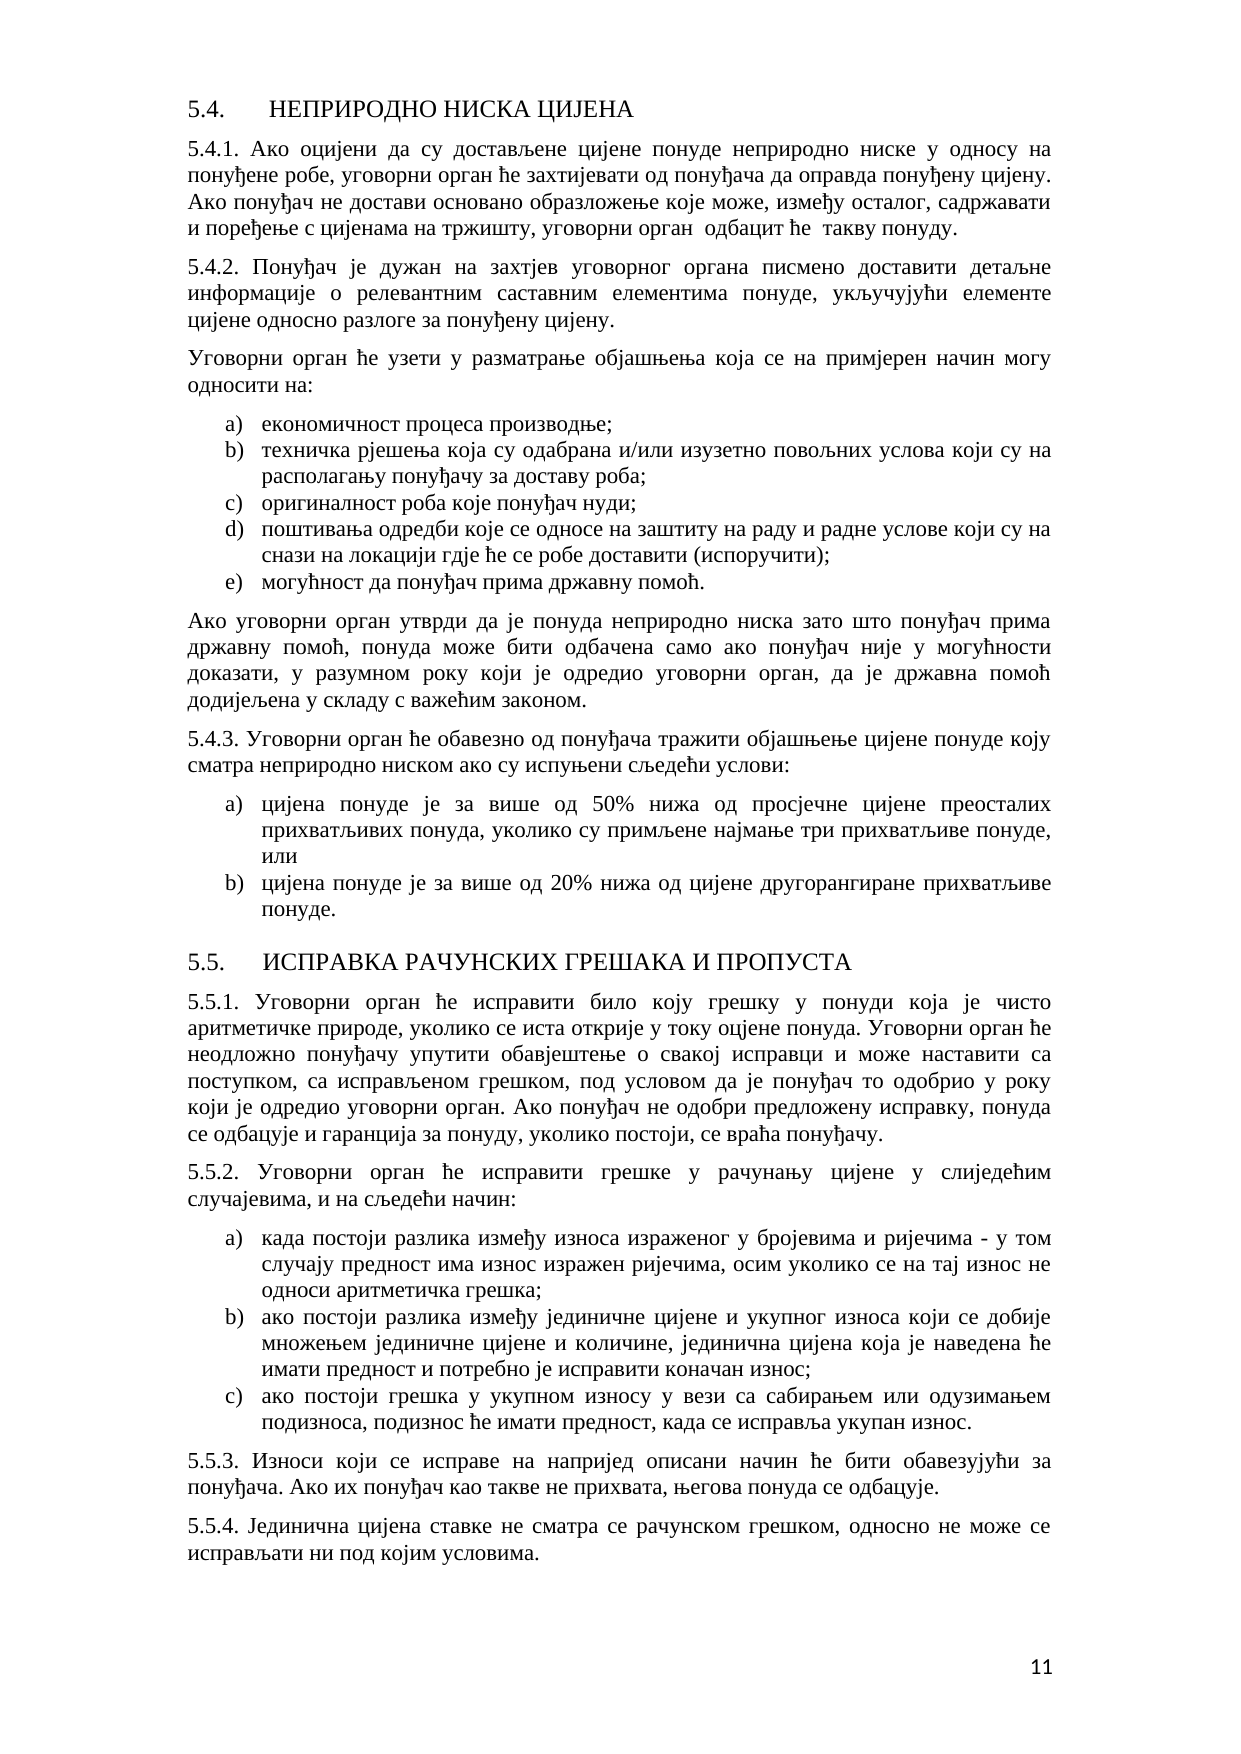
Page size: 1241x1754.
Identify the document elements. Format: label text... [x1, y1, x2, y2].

list економичност процеса производње; [225, 410, 1053, 436]
text 5.5.4. Јединична цијена ставке не сматра се рачунском грешком, односно не може се исправљати ни под којим условима. [187, 1512, 1053, 1565]
list ако постоји разлика између јединичне цијене и укупног износа који се добије множењем јединичне цијене и количине, јединична цијена која је наведена ће имати предност и потребно је исправити коначан износ; [225, 1303, 1053, 1382]
list поштивања одредби које се односе на заштиту на раду и радне услове који су на снази на локацији гдје ће се робе доставити (испоручити); [225, 515, 1053, 568]
list цијена понуде је за више од 50% нижа од просјечне цијене преосталих прихватљивих понуда, уколико су примљене најмање три прихватљиве понуде, или [225, 790, 1053, 869]
text 5.4.3. Уговорни орган ће обавезно од понуђача тражити објашњење цијене понуде коју сматра неприродно ниском ако су испуњени сљедећи услови: [187, 724, 1053, 777]
list ако постоји грешка у укупном износу у вези са сабирањем или одузимањем подизноса, подизнос ће имати предност, када се исправља укупан износ. [225, 1382, 1053, 1434]
subtitle ИСПРАВКА РАЧУНСКИХ ГРЕШАКА И ПРОПУСТА [187, 947, 1053, 975]
text 5.5.2. Уговорни орган ће исправити грешке у рачунању цијене у слиједећим случајевима, и на сљедећи начин: [187, 1158, 1053, 1211]
text 5.5.3. Износи који се исправе на напријед описани начин ће бити обавезујући за понуђача. Ако их понуђач као такве не прихвата, његова понуда се одбацује. [187, 1447, 1053, 1500]
text 5.4.1. Ако оцијени да су достављене цијене понуде неприродно ниске у односу на понуђене робе, уговорни орган ће захтијевати од понуђача да оправда понуђену цијену. Ако понуђач не достави основано образложење које може, између осталог, садржавати и поређење с цијенама на тржишту, уговорни орган одбацит ће такву понуду. [187, 135, 1053, 240]
list када постоји разлика између износа израженог у бројевима и ријечима - у том случају предност има износ изражен ријечима, осим уколико се на тај износ не односи аритметичка грешка; [225, 1224, 1053, 1303]
text Уговорни орган ће узети у разматрање објашњења која се на примјерен начин могу односити на: [187, 344, 1053, 397]
text 5.4.2. Понуђач је дужан на захтјев уговорног органа писмено доставити детаљне информације о релевантним саставним елементима понуде, укључујући елементе цијене односно разлоге за понуђену цијену. [187, 253, 1053, 332]
list могућност да понуђач прима државну помоћ. [225, 568, 1053, 594]
subtitle НЕПРИРОДНО НИСКА ЦИЈЕНА [187, 94, 1053, 122]
text Ако уговорни орган утврди да је понуда неприродно ниска зато што понуђач прима државну помоћ, понуда може бити одбачена само ако понуђач није у могућности доказати, у разумном року који је одредио уговорни орган, да је државна помоћ додијељена у складу с важећим законом. [187, 607, 1053, 712]
list цијена понуде је за више од 20% нижа од цијене другорангиране прихватљиве понуде. [225, 869, 1053, 922]
text 5.5.1. Уговорни орган ће исправити било коју грешку у понуди која је чисто аритметичке природе, уколико се иста открије у току оцјене понуда. Уговорни орган ће неодложно понуђачу упутити обавјештење о свакој исправци и може наставити са поступком, са исправљеном грешком, под условом да је понуђач то одобрио у року који је одредио уговорни орган. Ако понуђач не одобри предложену исправку, понуда се одбацује и гаранција за понуду, уколико постоји, се враћа понуђачу. [187, 988, 1053, 1146]
list оригиналност роба које понуђач нуди; [225, 489, 1053, 515]
list техничка рјешења која су одабрана и/или изузетно повољних услова који су на располагању понуђачу за доставу роба; [225, 436, 1053, 489]
